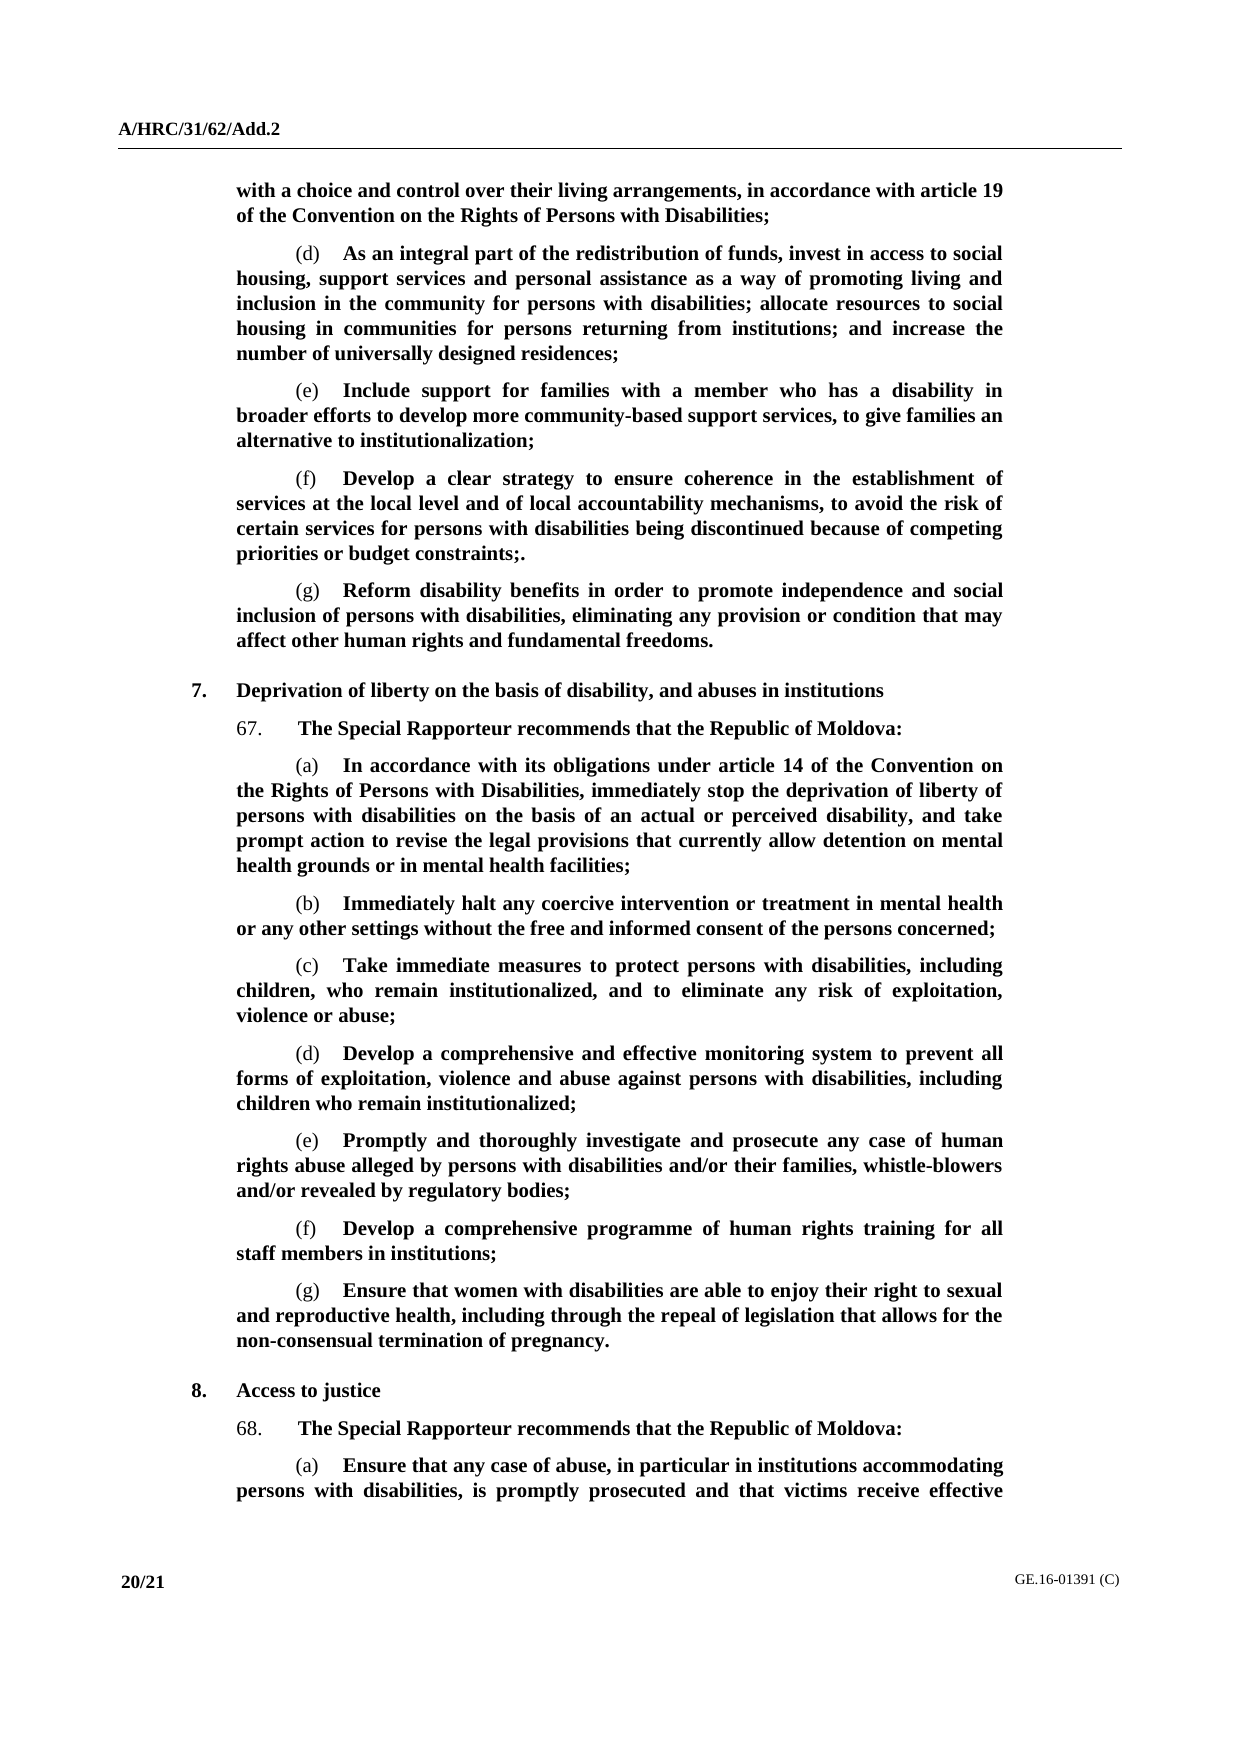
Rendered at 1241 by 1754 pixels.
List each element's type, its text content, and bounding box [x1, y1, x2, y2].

text (d) Develop a comprehensive and effective monitoring system to prevent all forms of exploitation, violence and abuse against persons with disabilities, including children who remain institutionalized; [236, 1040, 1004, 1115]
text (g) Reform disability benefits in order to promote independence and social inclusion of persons with disabilities, eliminating any provision or condition that may affect other human rights and fundamental freedoms. [236, 577, 1004, 652]
text 7. Deprivation of liberty on the basis of disability, and abuses in institutions [118, 677, 1004, 702]
text (e) Promptly and thoroughly investigate and prosecute any case of human rights abuse alleged by persons with disabilities and/or their families, whistle-blowers and/or revealed by regulatory bodies; [236, 1127, 1004, 1202]
text (f) Develop a comprehensive programme of human rights training for all staff members in institutions; [236, 1215, 1004, 1265]
text (b) Immediately halt any coercive intervention or treatment in mental health or any other settings without the free and informed consent of the persons concerned; [236, 890, 1004, 940]
text (g) Ensure that women with disabilities are able to enjoy their right to sexual and reproductive health, including through the repeal of legislation that allows for the non-consensual termination of pregnancy. [236, 1277, 1004, 1352]
text 8. Access to justice [118, 1377, 1004, 1402]
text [236, 1452, 1004, 1502]
text (c) Take immediate measures to protect persons with disabilities, including children, who remain institutionalized, and to eliminate any risk of exploitation, violence or abuse; [236, 952, 1004, 1027]
text (e) Include support for families with a member who has a disability in broader efforts to develop more community-based support services, to give families an alternative to institutionalization; [236, 377, 1004, 452]
text 67. The Special Rapporteur recommends that the Republic of Moldova: [236, 715, 1004, 740]
text (f) Develop a clear strategy to ensure coherence in the establishment of services at the local level and of local accountability mechanisms, to avoid the risk of certain services for persons with disabilities being discontinued because of competing priorities or budget constraints;. [236, 465, 1004, 565]
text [236, 177, 1004, 227]
text (a) In accordance with its obligations under article 14 of the Convention on the Rights of Persons with Disabilities, immediately stop the deprivation of liberty of persons with disabilities on the basis of an actual or perceived disability, and take prompt action to revise the legal provisions that currently allow detention on mental health grounds or in mental health facilities; [236, 752, 1004, 877]
text (d) As an integral part of the redistribution of funds, invest in access to social housing, support services and personal assistance as a way of promoting living and inclusion in the community for persons with disabilities; allocate resources to social housing in communities for persons returning from institutions; and increase the number of universally designed residences; [236, 240, 1004, 365]
text 68. The Special Rapporteur recommends that the Republic of Moldova: [236, 1415, 1004, 1440]
